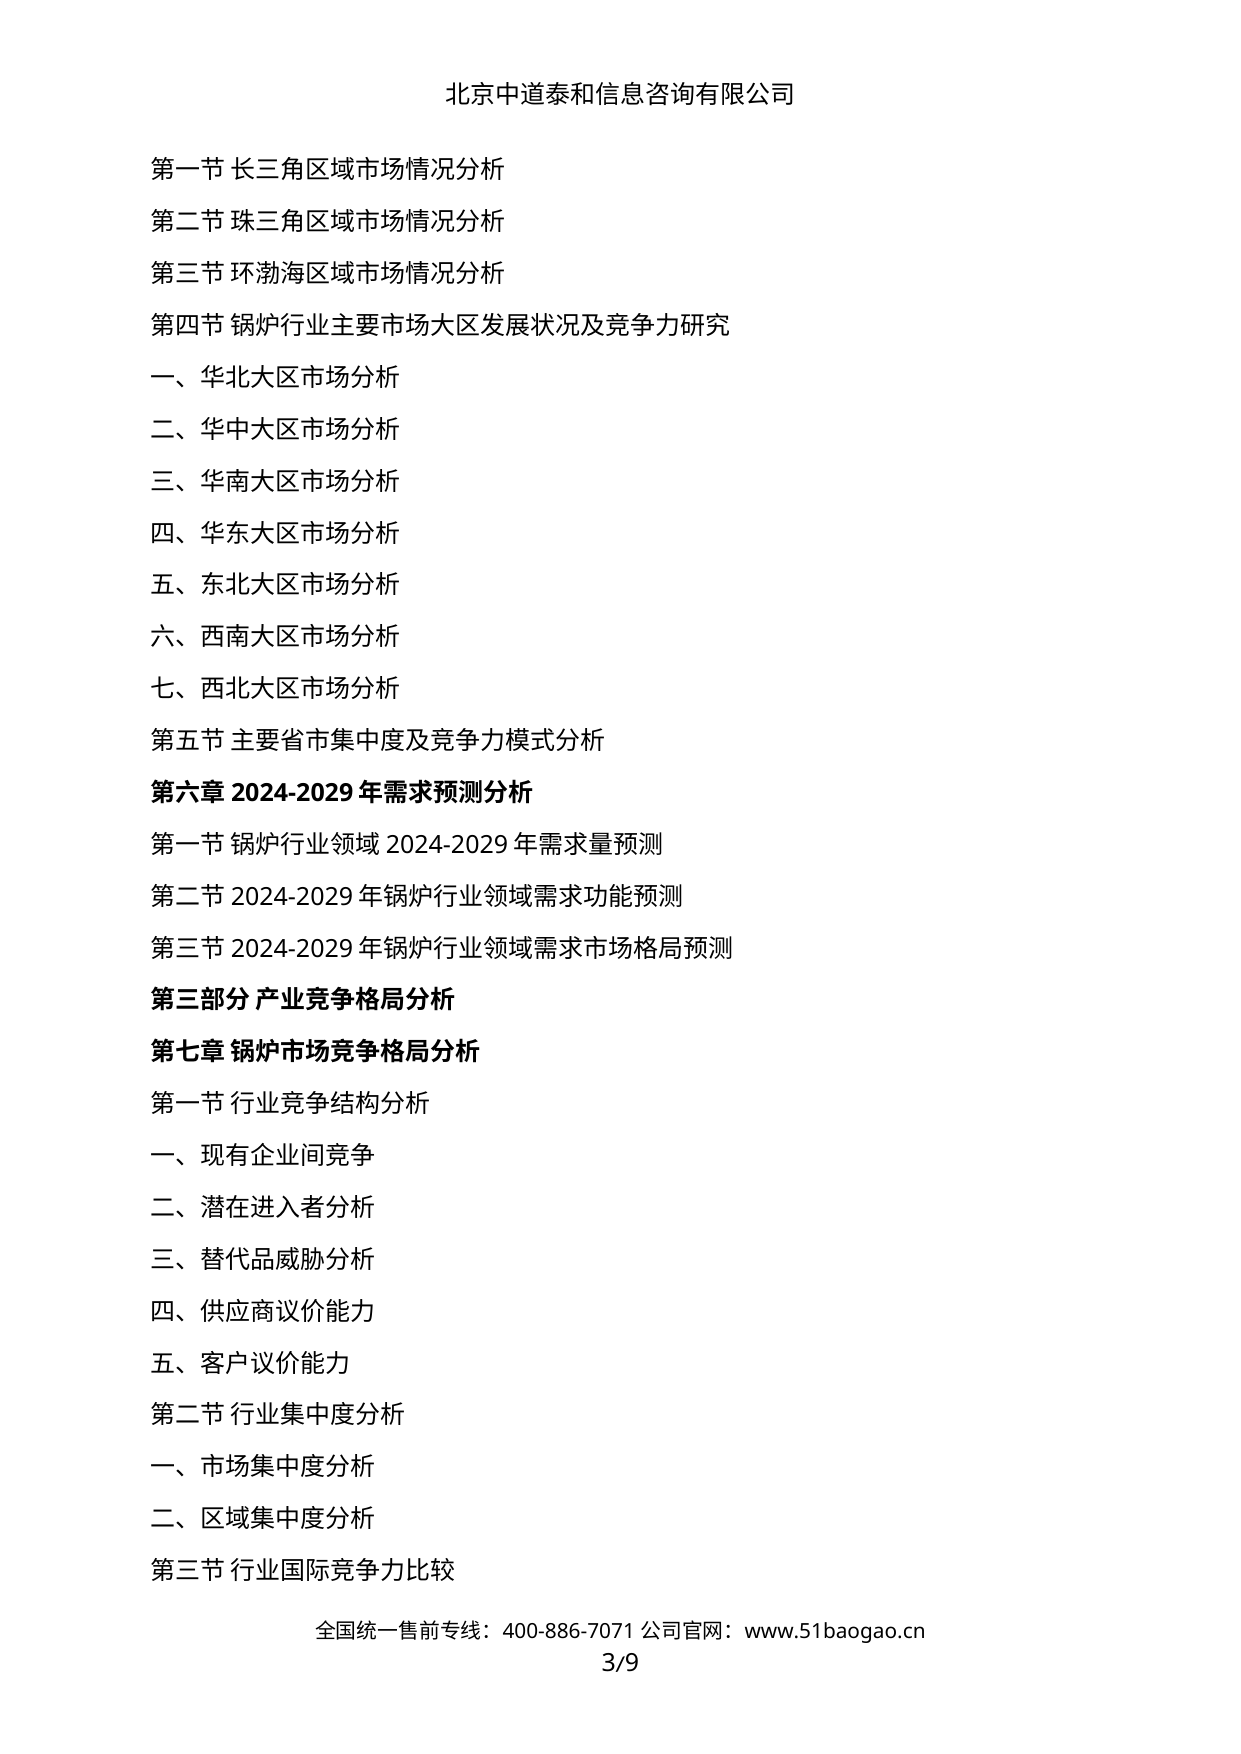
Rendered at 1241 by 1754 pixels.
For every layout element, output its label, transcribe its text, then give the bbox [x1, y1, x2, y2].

text 第一节 锅炉行业领域2024-2029年需求量预测 [150, 824, 1090, 861]
text 第三节 行业国际竞争力比较 [150, 1551, 1090, 1587]
text 七、西北大区市场分析 [150, 669, 1090, 705]
text 第一节 行业竞争结构分析 [150, 1084, 1090, 1120]
text 二、潜在进入者分析 [150, 1187, 1090, 1224]
text 二、华中大区市场分析 [150, 409, 1090, 446]
text 一、现有企业间竞争 [150, 1136, 1090, 1172]
text 六、西南大区市场分析 [150, 617, 1090, 653]
text 第六章 2024-2029年需求预测分析 [150, 772, 1090, 809]
text 三、替代品威胁分析 [150, 1239, 1090, 1276]
text 第一节 长三角区域市场情况分析 [150, 150, 1090, 186]
text 二、区域集中度分析 [150, 1499, 1090, 1535]
text 第五节 主要省市集中度及竞争力模式分析 [150, 721, 1090, 757]
text 第二节 2024-2029年锅炉行业领域需求功能预测 [150, 876, 1090, 912]
text 第七章 锅炉市场竞争格局分析 [150, 1032, 1090, 1068]
text 五、东北大区市场分析 [150, 565, 1090, 601]
text 四、供应商议价能力 [150, 1291, 1090, 1327]
text 五、客户议价能力 [150, 1343, 1090, 1379]
text 一、市场集中度分析 [150, 1447, 1090, 1483]
text 三、华南大区市场分析 [150, 461, 1090, 497]
text 四、华东大区市场分析 [150, 513, 1090, 549]
text 第二节 行业集中度分析 [150, 1395, 1090, 1431]
text 第三节 环渤海区域市场情况分析 [150, 254, 1090, 290]
text 第二节 珠三角区域市场情况分析 [150, 202, 1090, 238]
text 第三节 2024-2029年锅炉行业领域需求市场格局预测 [150, 928, 1090, 964]
text 第三部分 产业竞争格局分析 [150, 980, 1090, 1016]
text 一、华北大区市场分析 [150, 357, 1090, 394]
text 第四节 锅炉行业主要市场大区发展状况及竞争力研究 [150, 306, 1090, 342]
